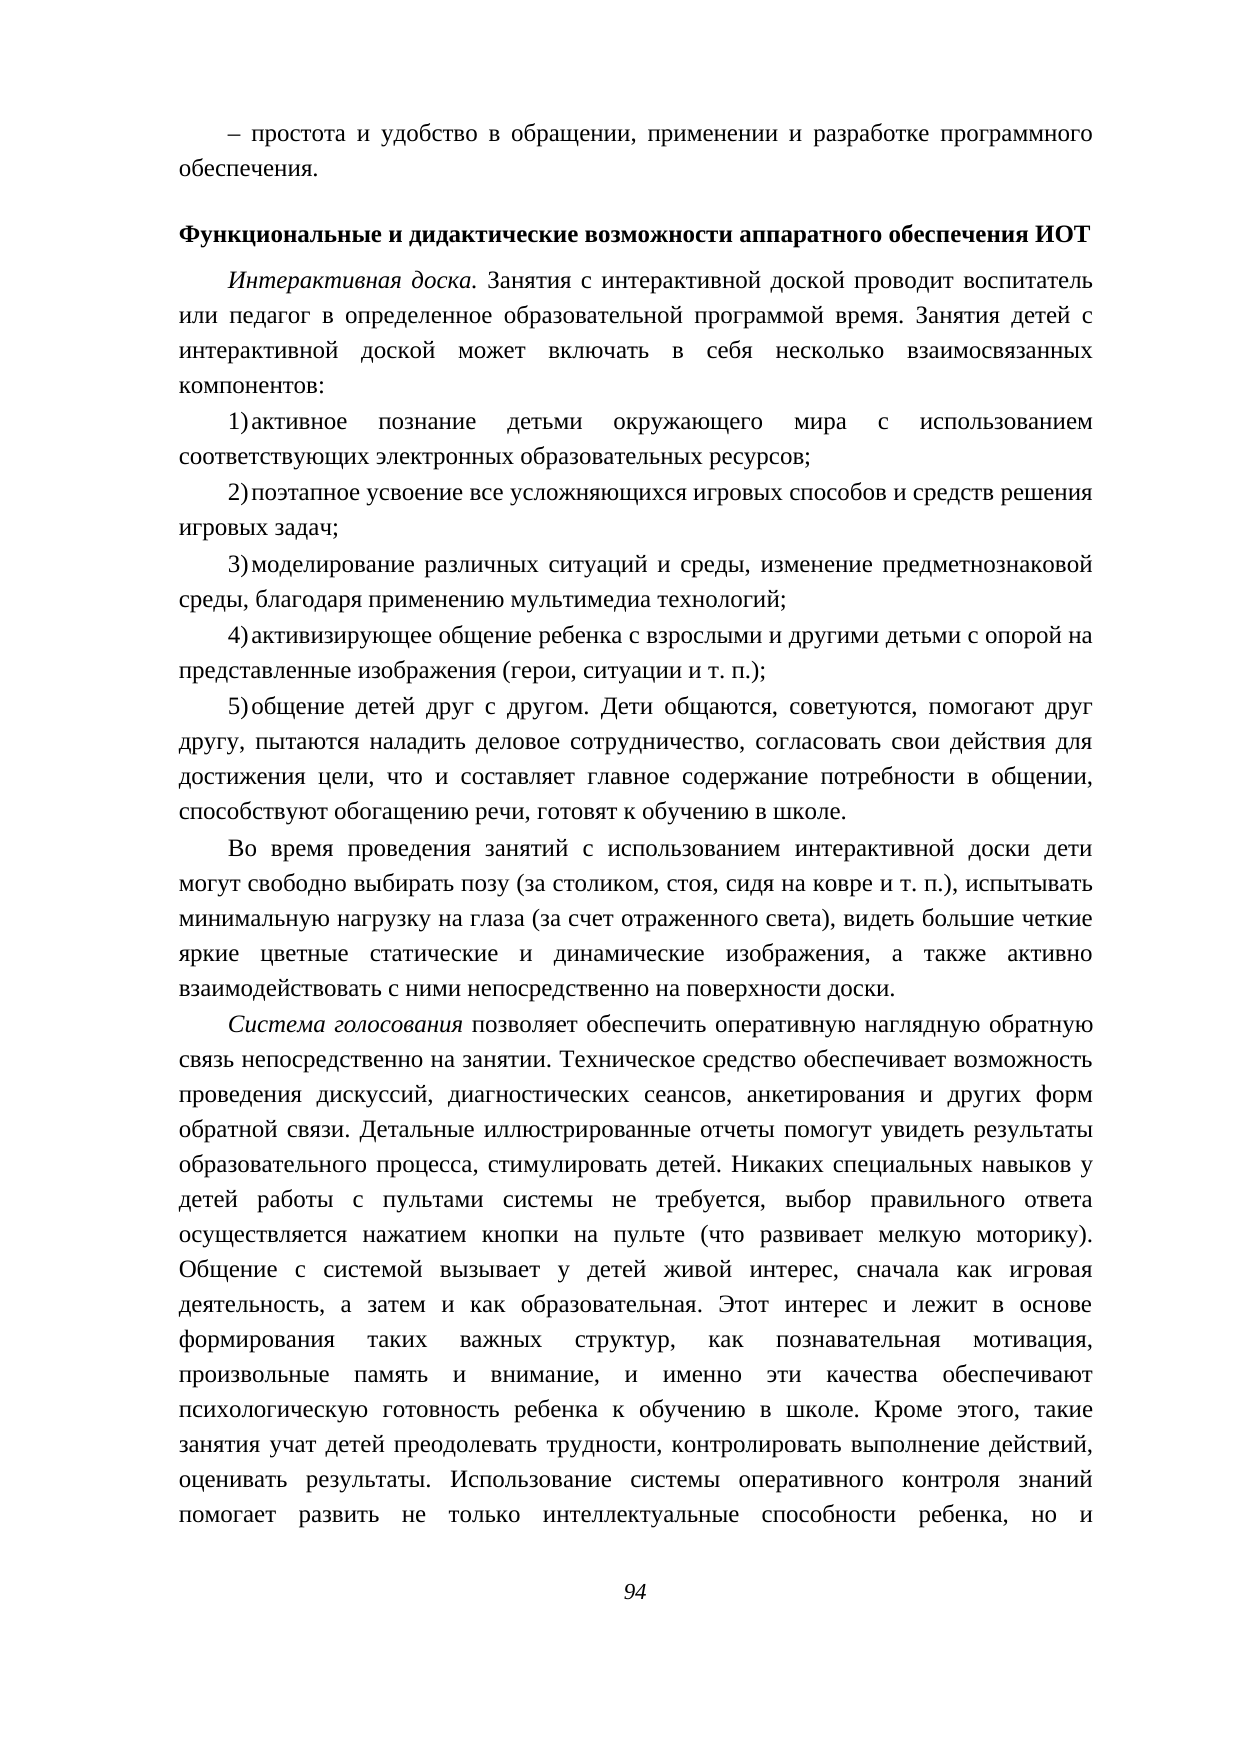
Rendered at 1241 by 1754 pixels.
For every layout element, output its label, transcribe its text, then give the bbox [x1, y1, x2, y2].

list простота и удобство в обращении, применении и разработке программного обеспечения. [178, 118, 1094, 181]
list активное познание детьми окружающего мира с использованием соответствующих электронных образовательных ресурсов; [178, 406, 1094, 470]
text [178, 1009, 1094, 1528]
text Во время проведения занятий с использованием интерактивной доски дети могут свободно выбирать позу (за столиком, стоя, сидя на ковре и т. п.), испытывать минимальную нагрузку на глаза (за счет отраженного света), видеть большие четкие яркие цветные статические и динамические изображения, а также активно взаимодействовать с ними непосредственно на поверхности доски. [178, 833, 1094, 1002]
list активизирующее общение ребенка с взрослыми и другими детьми с опорой на представленные изображения (герои, ситуации и т. п.); [178, 620, 1094, 684]
list общение детей друг с другом. Дети общаются, советуются, помогают друг другу, пытаются наладить деловое сотрудничество, согласовать свои действия для достижения цели, что и составляет главное содержание потребности в общении, способствуют обогащению речи, готовят к обучению в школе. [178, 691, 1094, 825]
list поэтапное усвоение все усложняющихся игровых способов и средств решения игровых задач; [178, 477, 1094, 541]
text Интерактивная доска. Занятия с интерактивной доской проводит воспитатель или педагог в определенное образовательной программой время. Занятия детей с интерактивной доской может включать в себя несколько взаимосвязанных компонентов: [178, 265, 1094, 398]
subtitle Функциональные и дидактические возможности аппаратного обеспечения ИОТ [179, 219, 1100, 248]
list моделирование различных ситуаций и среды, изменение предметнознаковой среды, благодаря применению мультимедиа технологий; [178, 549, 1094, 612]
